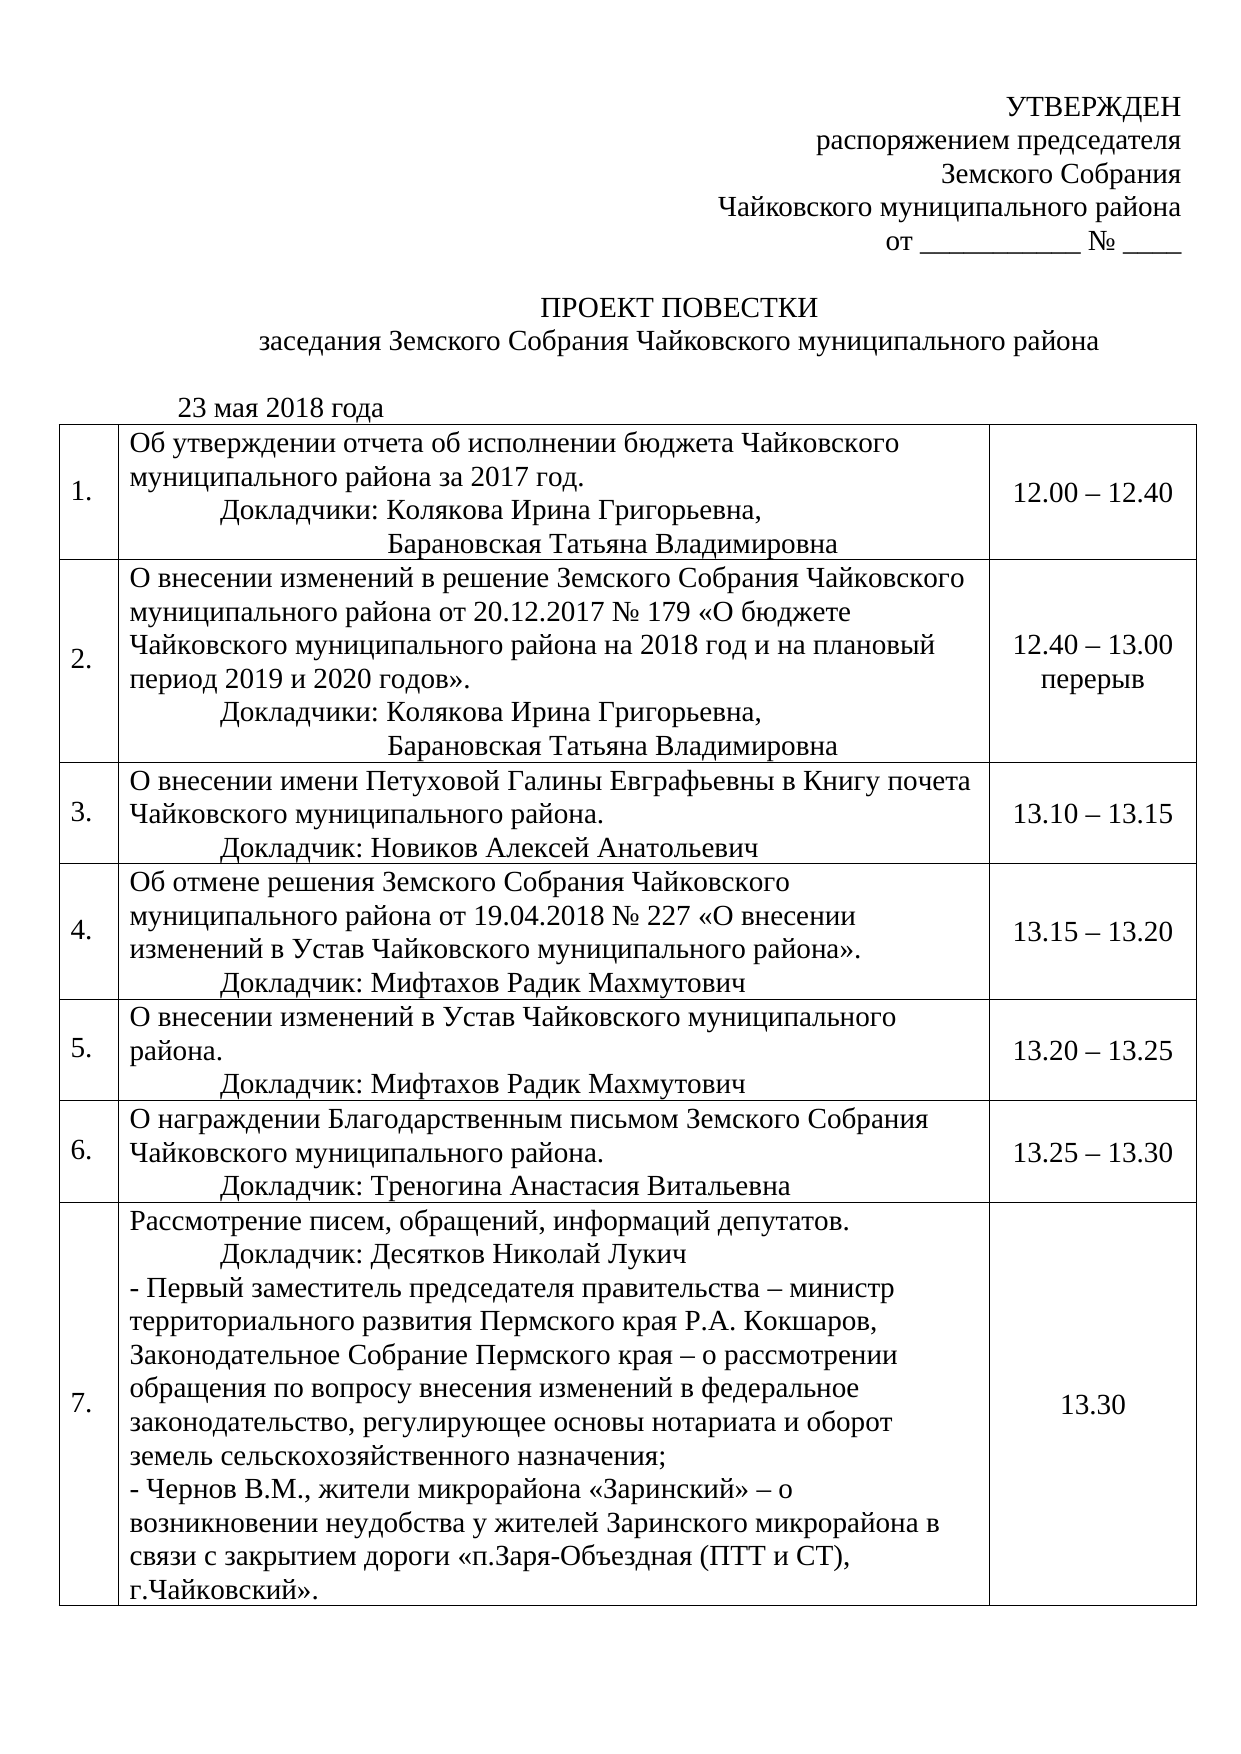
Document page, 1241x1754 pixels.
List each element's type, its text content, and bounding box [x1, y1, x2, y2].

table_cell 13.15 – 13.20 [990, 864, 1196, 998]
table_cell [60, 1000, 118, 1100]
table_cell О награждении Благодарственным письмом Земского Собрания Чайковского муниципального района. Докладчик: Треногина Анастасия Витальевна [119, 1101, 989, 1202]
table_cell [60, 560, 118, 762]
subtitle ПРОЕКТ ПОВЕСТКИ [177, 290, 1181, 323]
table_cell 13.30 [990, 1203, 1196, 1605]
table_cell 13.10 – 13.15 [990, 763, 1196, 863]
table_cell О внесении имени Петуховой Галины Евграфьевны в Книгу почета Чайковского муниципального района. Докладчик: Новиков Алексей Анатольевич [119, 763, 989, 863]
table_cell О внесении изменений в решение Земского Собрания Чайковского муниципального района от 20.12.2017 № 179 «О бюджете Чайковского муниципального района на 2018 год и на плановый период 2019 и 2020 годов». Докладчики: Колякова Ирина Григорьевна, Барановская Татьяна Владимировна [119, 560, 989, 762]
table_header 12.00 – 12.40 [990, 425, 1196, 559]
text от ___________ № ____ [177, 223, 1181, 256]
subtitle 23 мая 2018 года [177, 391, 1181, 424]
subtitle распоряжением председателя [177, 122, 1181, 156]
subtitle заседания Земского Собрания Чайковского муниципального района [177, 323, 1181, 357]
table_cell 12.40 – 13.00 перерыв [990, 560, 1196, 762]
table_header [60, 425, 118, 559]
subtitle Земского Собрания [177, 156, 1181, 189]
table_cell [60, 763, 118, 863]
table_cell Об отмене решения Земского Собрания Чайковского муниципального района от 19.04.2018 № 227 «О внесении изменений в Устав Чайковского муниципального района». Докладчик: Мифтахов Радик Махмутович [119, 864, 989, 998]
table_cell [60, 864, 118, 998]
table_cell Рассмотрение писем, обращений, информаций депутатов. Докладчик: Десятков Николай Лукич - Первый заместитель председателя правительства – министр территориального развития Пермского края Р.А. Кокшаров, Законодательное Собрание Пермского края – о рассмотрении обращения по вопросу внесения изменений в федеральное законодательство, регулирующее основы нотариата и оборот земель сельскохозяйственного назначения; - Чернов В.М., жители микрорайона «Заринский» – о возникновении неудобства у жителей Заринского микрорайона в связи с закрытием дороги «п.Заря-Объездная (ПТТ и СТ), г.Чайковский». [119, 1203, 989, 1605]
table_cell 13.20 – 13.25 [990, 1000, 1196, 1100]
subtitle Чайковского муниципального района [177, 189, 1181, 223]
table_cell 13.25 – 13.30 [990, 1101, 1196, 1202]
table_cell [60, 1101, 118, 1202]
table_header Об утверждении отчета об исполнении бюджета Чайковского муниципального района за 2017 год. Докладчики: Колякова Ирина Григорьевна, Барановская Татьяна Владимировна [119, 425, 989, 559]
table_cell О внесении изменений в Устав Чайковского муниципального района. Докладчик: Мифтахов Радик Махмутович [119, 1000, 989, 1100]
table_cell [60, 1203, 118, 1605]
subtitle УТВЕРЖДЕН [177, 89, 1181, 122]
